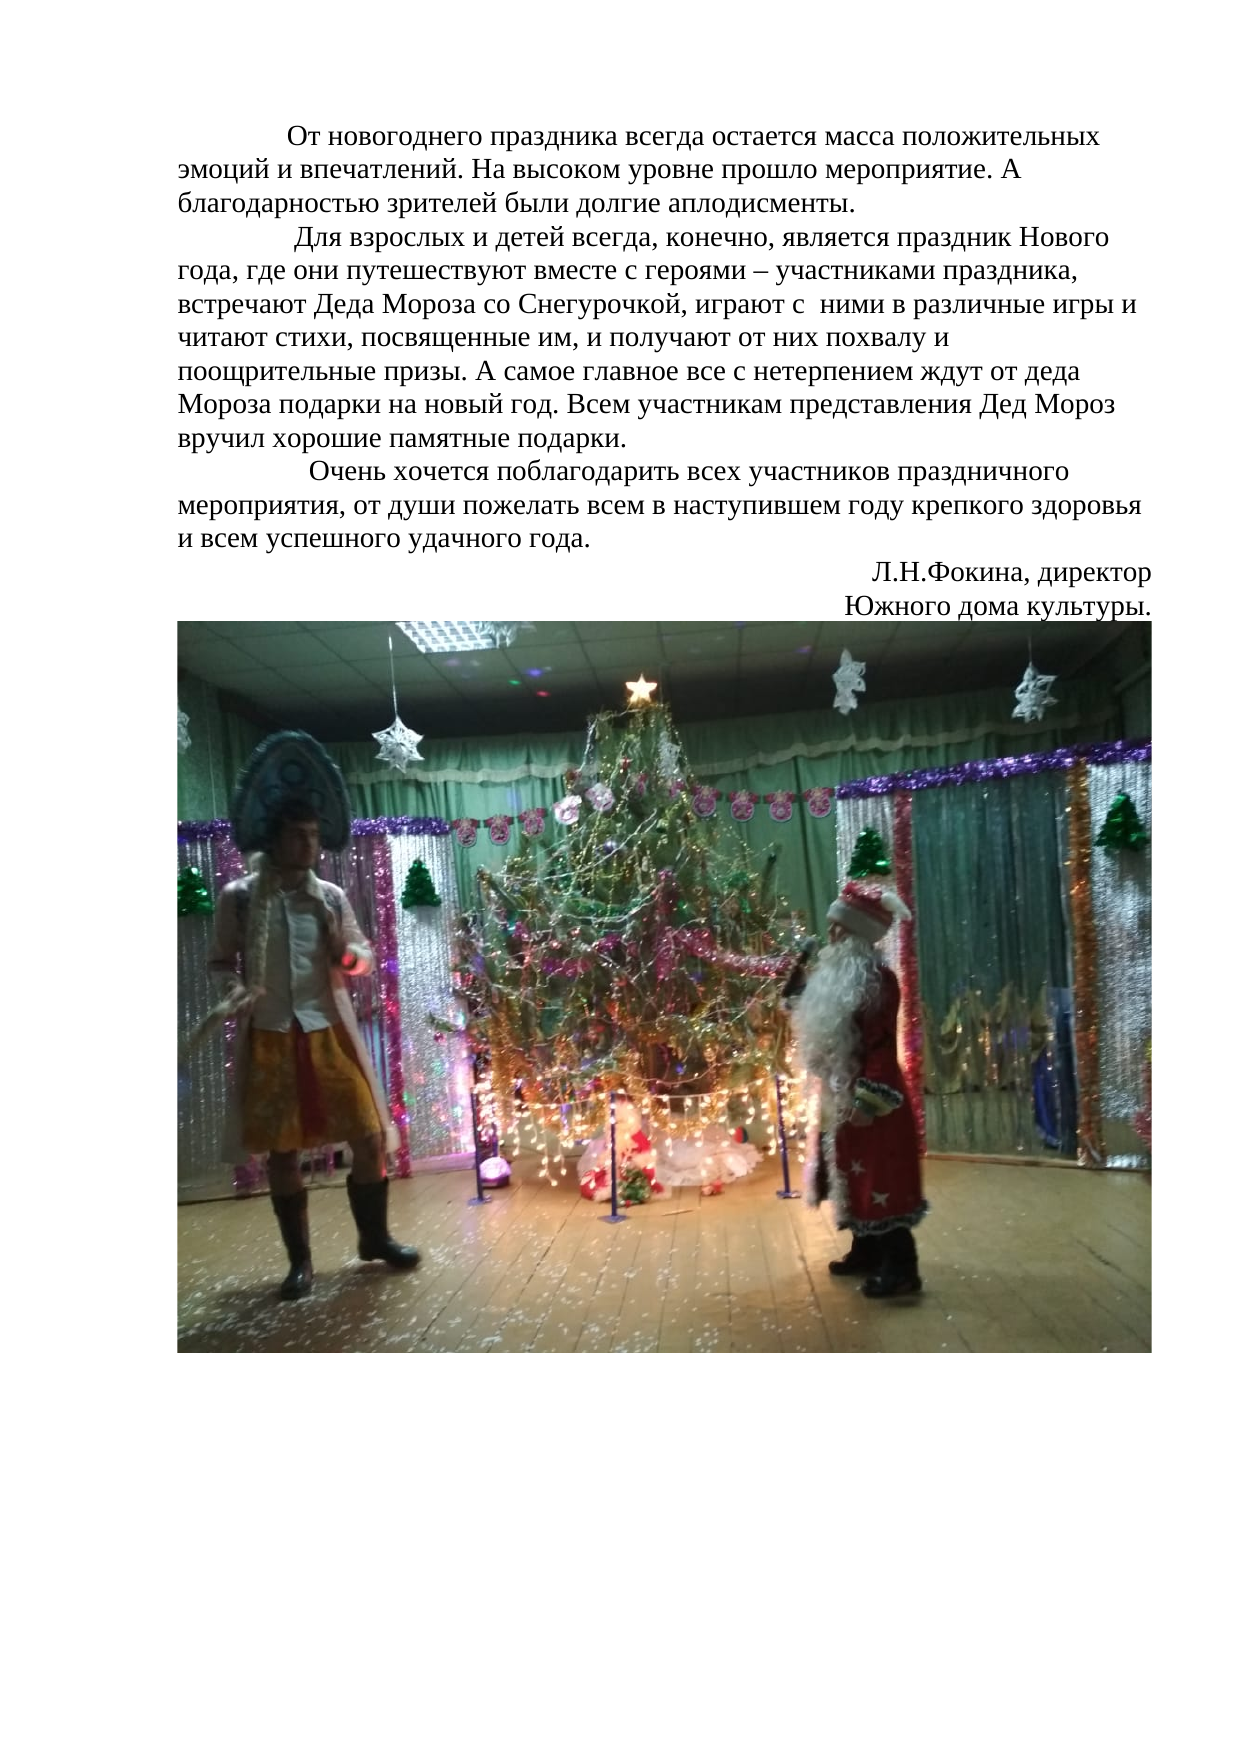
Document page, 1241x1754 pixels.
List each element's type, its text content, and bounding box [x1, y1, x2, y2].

picture [177, 621, 1152, 1353]
text Для взрослых и детей всегда, конечно, является праздник Нового года, где они путешествуют вместе с героями – участниками праздника, встречают Деда Мороза со Снегурочкой, играют с ними в различные игры и читают стихи, посвященные им, и получают от них похвалу и поощрительные призы. А самое главное все с нетерпением ждут от деда Мороза подарки на новый год. Всем участникам представления Дед Мороз вручил хорошие памятные подарки. [177, 219, 1152, 453]
text Очень хочется поблагодарить всех участников праздничного мероприятия, от души пожелать всем в наступившем году крепкого здоровья и всем успешного удачного года. [177, 453, 1152, 554]
text От новогоднего праздника всегда остается масса положительных эмоций и впечатлений. На высоком уровне прошло мероприятие. А благодарностью зрителей были долгие аплодисменты. [177, 118, 1152, 219]
text Л.Н.Фокина, директор Южного дома культуры. [177, 554, 1152, 621]
